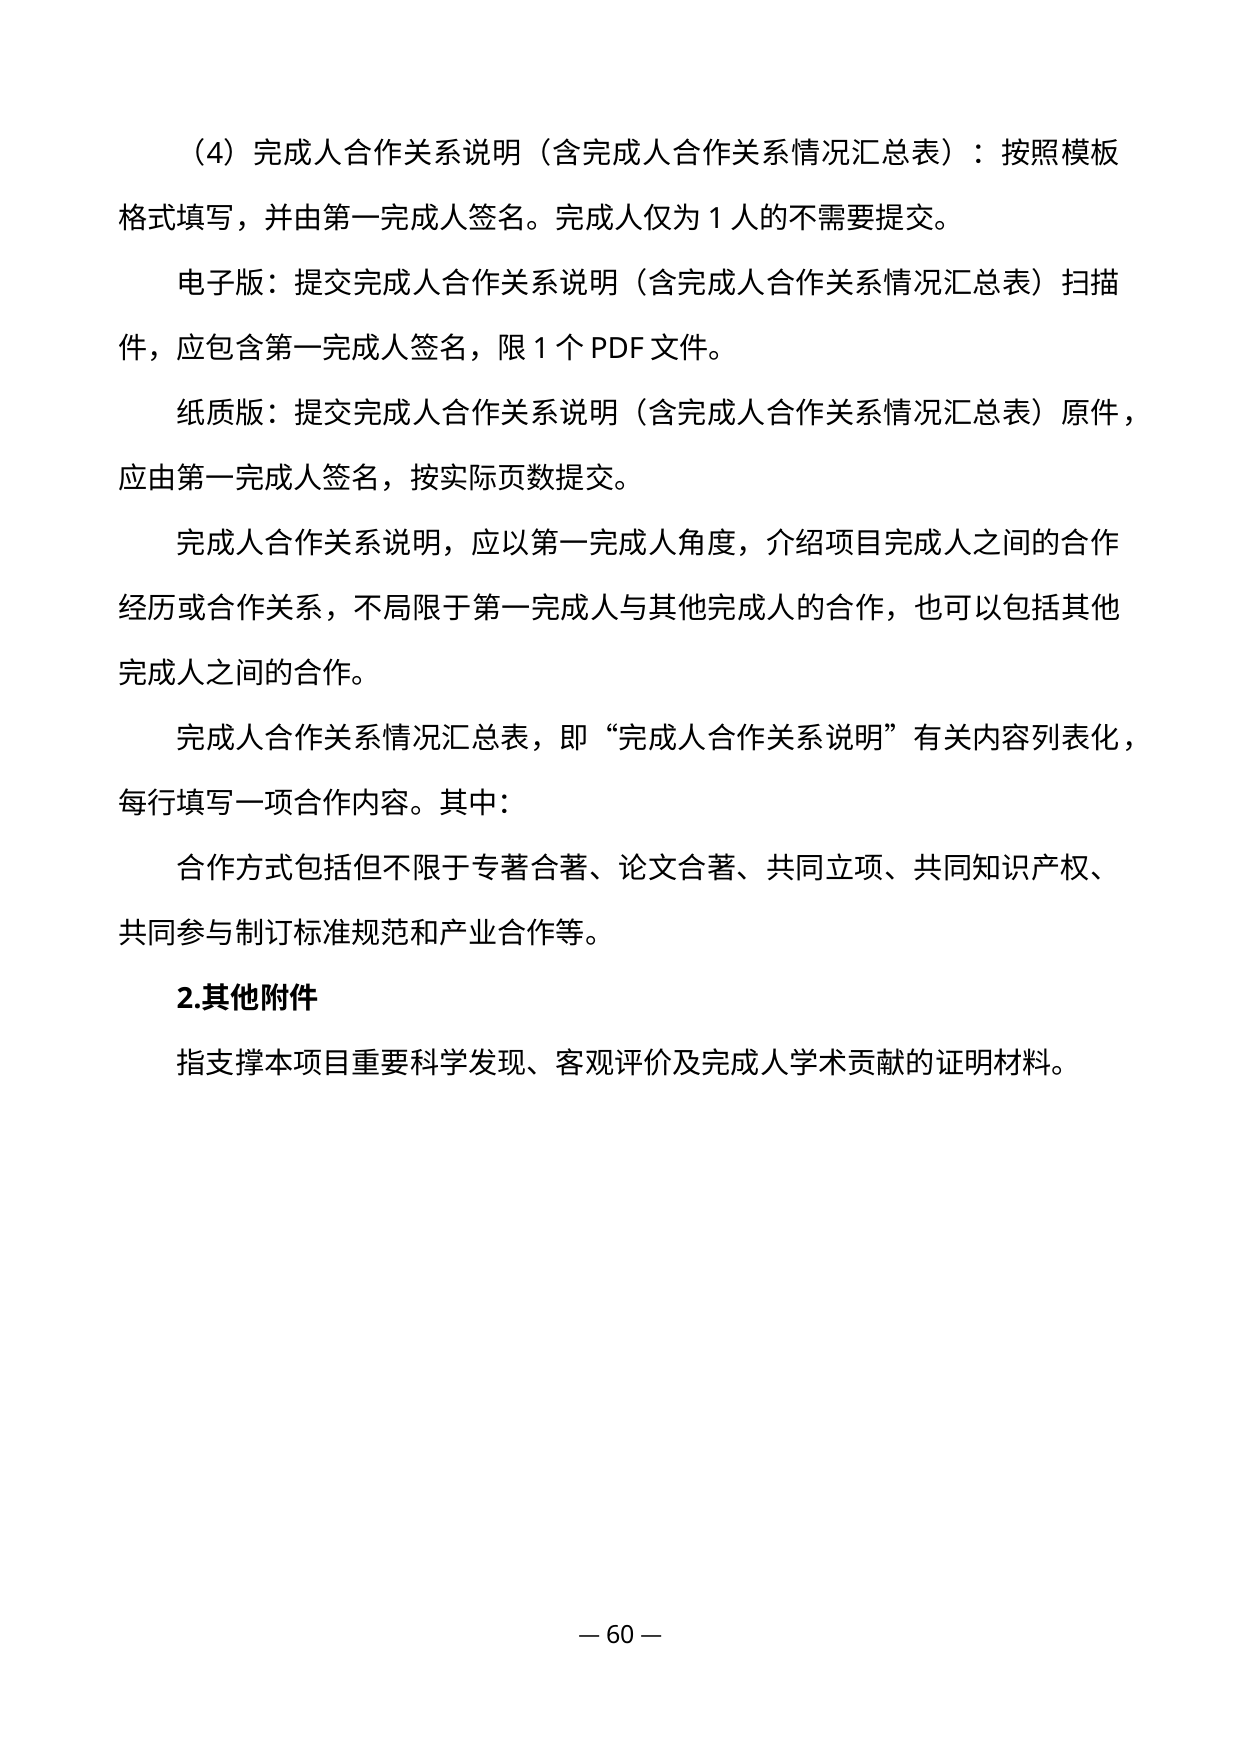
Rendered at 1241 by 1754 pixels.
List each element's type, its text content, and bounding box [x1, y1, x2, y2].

text 电子版：提交完成人合作关系说明（含完成人合作关系情况汇总表）扫描件，应包含第一完成人签名，限1个PDF文件。 [118, 249, 1122, 379]
text 合作方式包括但不限于专著合著、论文合著、共同立项、共同知识产权、共同参与制订标准规范和产业合作等。 [118, 834, 1122, 964]
text 纸质版：提交完成人合作关系说明（含完成人合作关系情况汇总表）原件，应由第一完成人签名，按实际页数提交。 [118, 379, 1122, 509]
text 完成人合作关系情况汇总表，即“完成人合作关系说明”有关内容列表化，每行填写一项合作内容。其中： [118, 704, 1122, 834]
text 指支撑本项目重要科学发现、客观评价及完成人学术贡献的证明材料。 [118, 1029, 1122, 1094]
text 2.其他附件 [118, 964, 1122, 1029]
text （4）完成人合作关系说明（含完成人合作关系情况汇总表）：按照模板格式填写，并由第一完成人签名。完成人仅为1人的不需要提交。 [118, 119, 1122, 249]
text 完成人合作关系说明，应以第一完成人角度，介绍项目完成人之间的合作经历或合作关系，不局限于第一完成人与其他完成人的合作，也可以包括其他完成人之间的合作。 [118, 509, 1122, 704]
